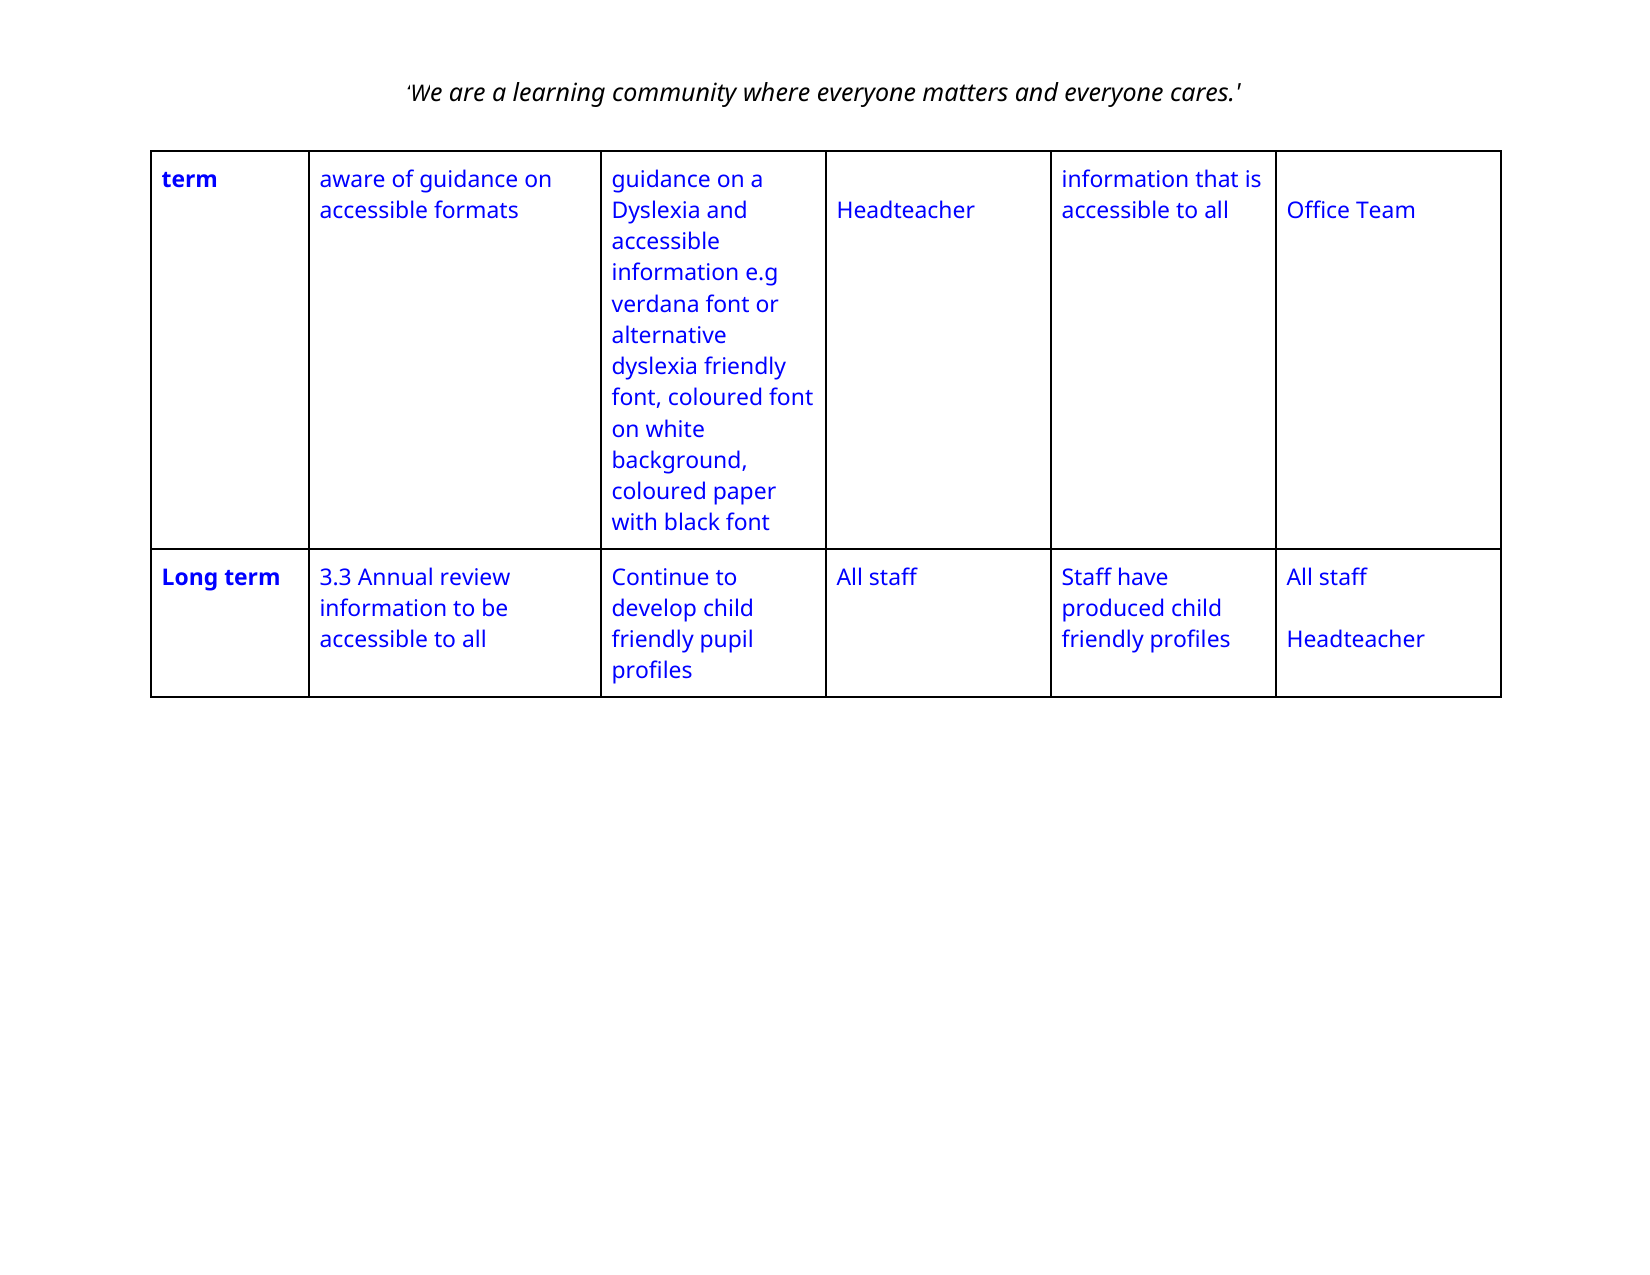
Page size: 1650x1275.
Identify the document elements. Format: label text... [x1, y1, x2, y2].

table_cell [1052, 152, 1275, 548]
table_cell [827, 152, 1050, 548]
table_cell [602, 152, 825, 548]
table_cell Continue to develop child friendly pupil profiles [602, 550, 825, 696]
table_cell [1277, 152, 1500, 548]
table_cell 3.3 Annual review information to be accessible to all [310, 550, 600, 696]
table_cell Staff have produced child friendly profiles [1052, 550, 1275, 696]
table_cell All staff [827, 550, 1050, 696]
table_cell Long term [152, 550, 308, 696]
table_cell All staff Headteacher [1277, 550, 1500, 696]
table_cell Medium term [152, 152, 308, 548]
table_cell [310, 152, 600, 548]
